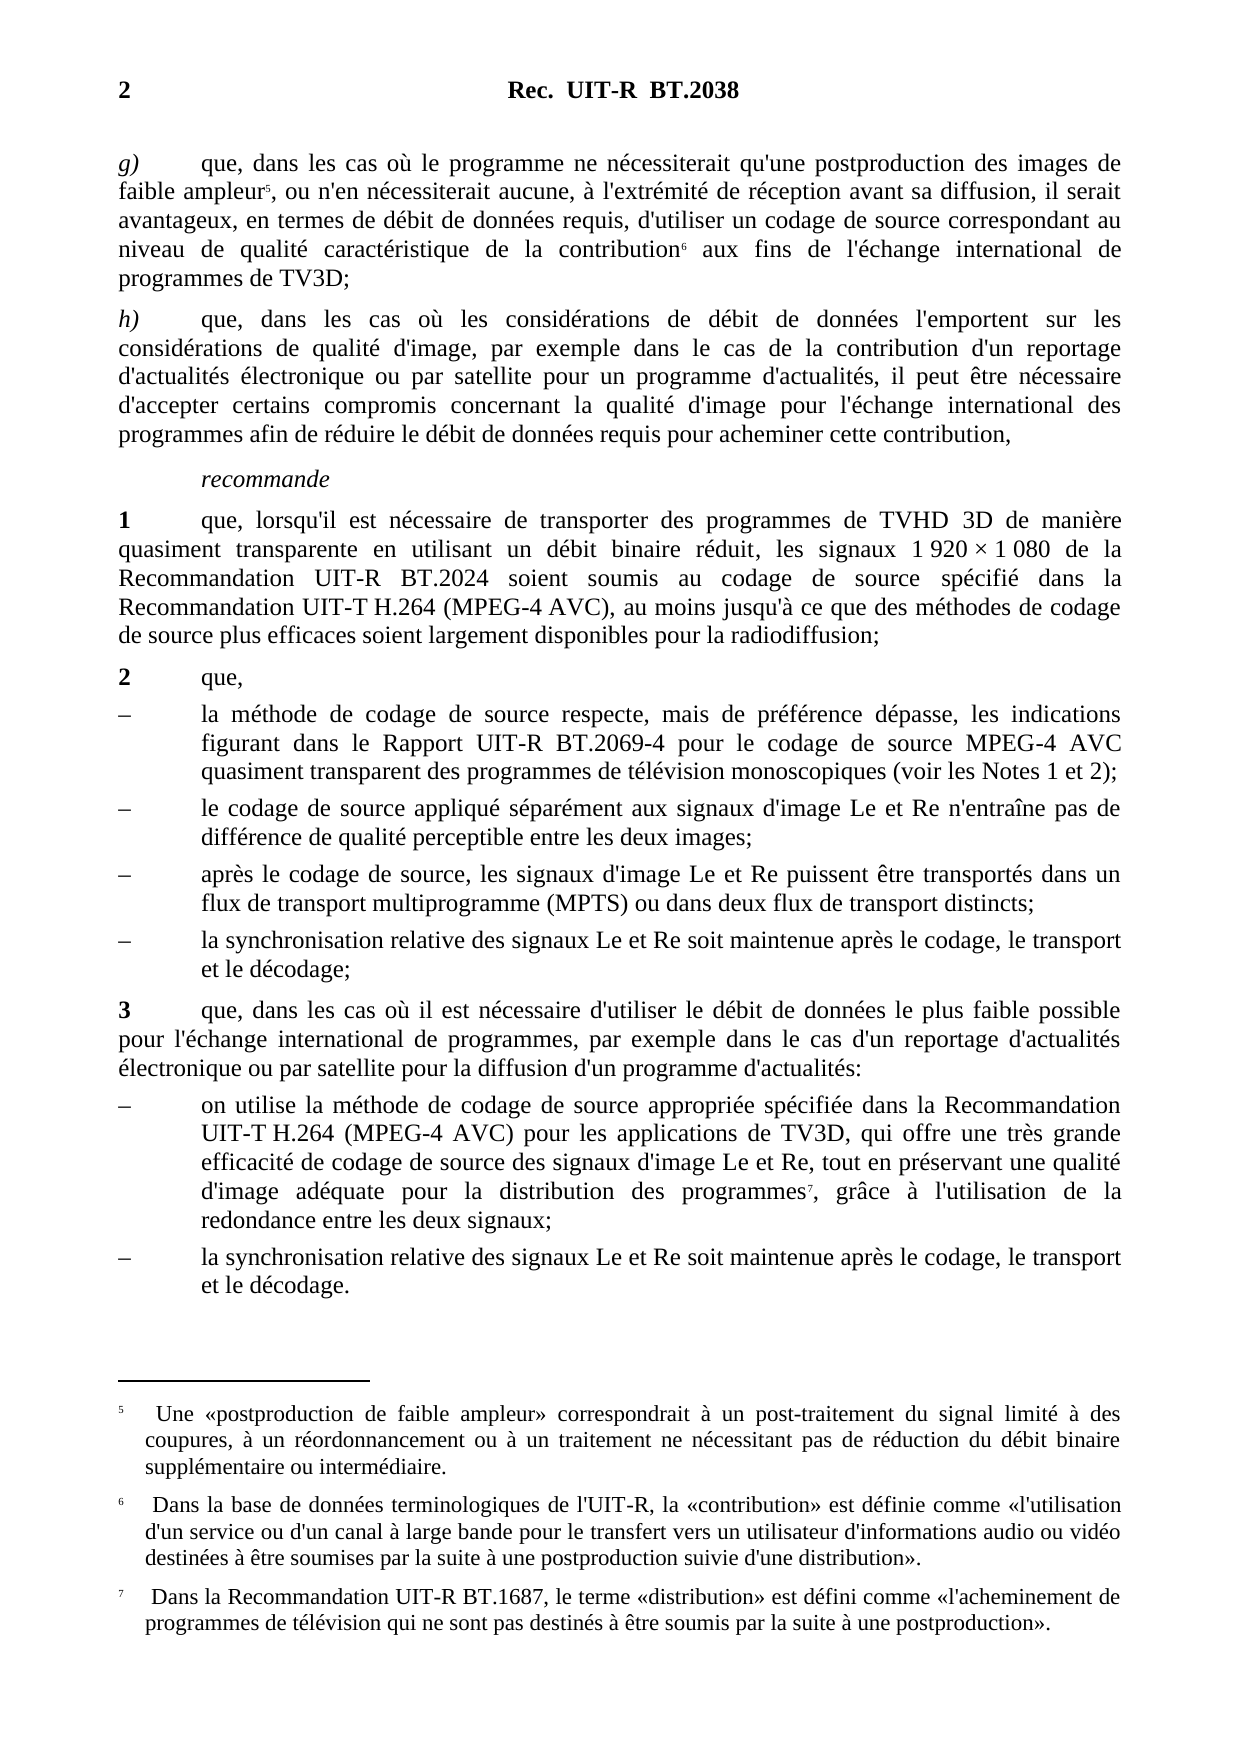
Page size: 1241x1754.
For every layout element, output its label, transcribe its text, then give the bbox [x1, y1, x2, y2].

text 1 que, lorsqu'il est nécessaire de transporter des programmes de TVHD 3D de manière quasiment transparente en utilisant un débit binaire réduit, les signaux 1 920 × 1 080 de la Recommandation UIT-R BT.2024 soient soumis au codage de source spécifié dans la Recommandation UIT-T H.264 (MPEG-4 AVC), au moins jusqu'à ce que des méthodes de codage de source plus efficaces soient largement disponibles pour la radiodiffusion; [118, 506, 1122, 649]
text 3 que, dans les cas où il est nécessaire d'utiliser le débit de données le plus faible possible pour l'échange international de programmes, par exemple dans le cas d'un reportage d'actualités électronique ou par satellite pour la diffusion d'un programme d'actualités: [118, 995, 1122, 1081]
text 2 que, [118, 662, 1122, 691]
text – on utilise la méthode de codage de source appropriée spécifiée dans la Recommandation UIT-T H.264 (MPEG-4 AVC) pour les applications de TV3D, qui offre une très grande efficacité de codage de source des signaux d'image Le et Re, tout en préservant une qualité d'image adéquate pour la distribution des programmes, grâce à l'utilisation de la redondance entre les deux signaux; [118, 1090, 1122, 1233]
text h) que, dans les cas où les considérations de débit de données l'emportent sur les considérations de qualité d'image, par exemple dans le cas de la contribution d'un reportage d'actualités électronique ou par satellite pour un programme d'actualités, il peut être nécessaire d'accepter certains compromis concernant la qualité d'image pour l'échange international des programmes afin de réduire le débit de données requis pour acheminer cette contribution, [118, 304, 1122, 448]
text – après le codage de source, les signaux d'image Le et Re puissent être transportés dans un flux de transport multiprogramme (MPTS) ou dans deux flux de transport distincts; [118, 859, 1122, 917]
text – la méthode de codage de source respecte, mais de préférence dépasse, les indications figurant dans le Rapport UIT-R BT.2069-4 pour le codage de source MPEG-4 AVC quasiment transparent des programmes de télévision monoscopiques (voir les Notes 1 et 2); [118, 699, 1122, 785]
text g) que, dans les cas où le programme ne nécessiterait qu'une postproduction des images de faible ampleur, ou n'en nécessiterait aucune, à l'extrémité de réception avant sa diffusion, il serait avantageux, en termes de débit de données requis, d'utiliser un codage de source correspondant au niveau de qualité caractéristique de la contribution aux fins de l'échange international de programmes de TV3D; [118, 148, 1122, 291]
text – la synchronisation relative des signaux Le et Re soit maintenue après le codage, le transport et le décodage. [118, 1242, 1122, 1299]
text – le codage de source appliqué séparément aux signaux d'image Le et Re n'entraîne pas de différence de qualité perceptible entre les deux images; [118, 793, 1122, 851]
text – la synchronisation relative des signaux Le et Re soit maintenue après le codage, le transport et le décodage; [118, 925, 1122, 983]
text recommande [201, 464, 1122, 493]
